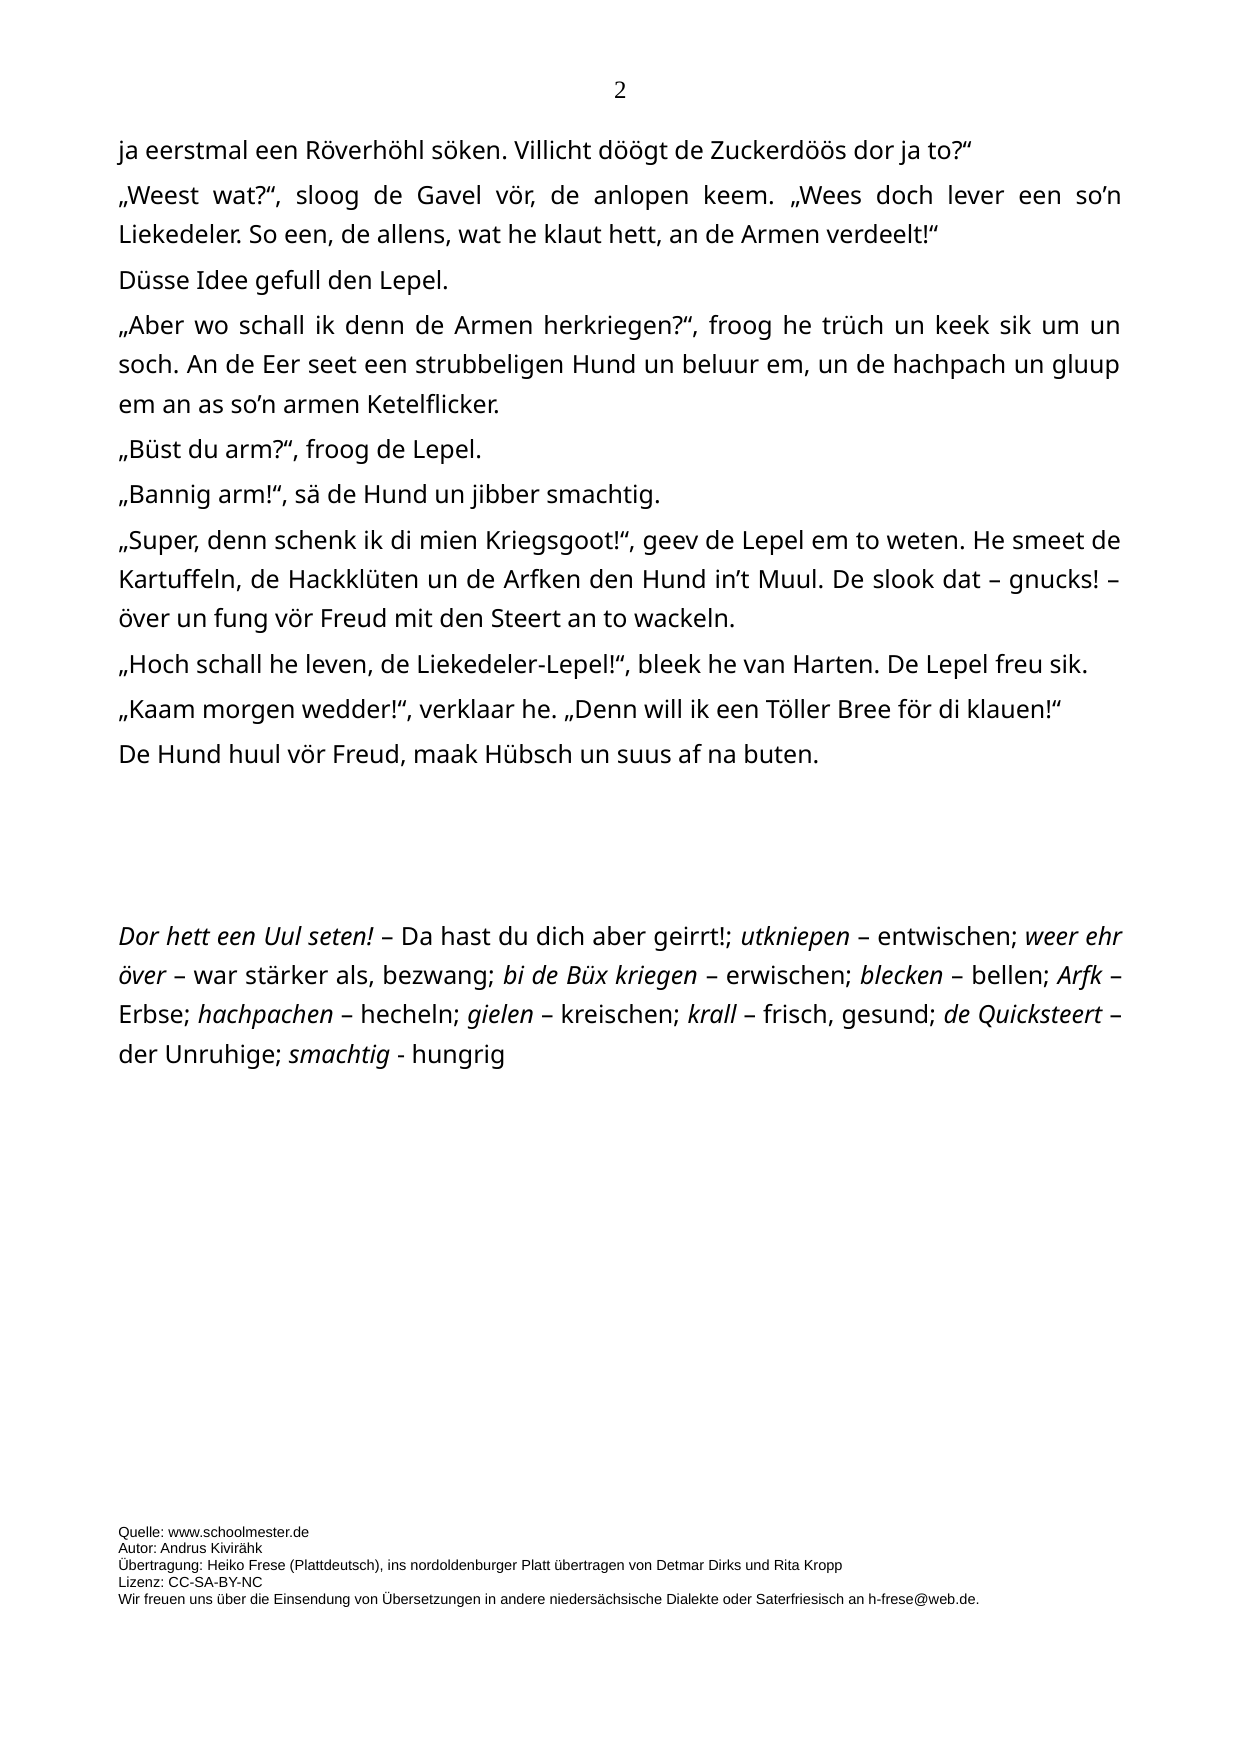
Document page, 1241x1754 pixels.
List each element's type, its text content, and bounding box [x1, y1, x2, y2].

text „Kaam morgen wedder!“, verklaar he. „Denn will ik een Töller Bree för di klauen!“ [118, 692, 1122, 726]
text „Aber wo schall ik denn de Armen herkriegen?“, froog he trüch un keek sik um un soch. An de Eer seet een strubbeligen Hund un beluur em, un de hachpach un gluup em an as so’n armen Ketelflicker. [118, 308, 1122, 420]
text De Hund huul vör Freud, maak Hübsch un suus af na buten. [118, 737, 1122, 771]
text Dor hett een Uul seten! – Da hast du dich aber geirrt!; utkniepen – entwischen; weer ehr över – war stärker als, bezwang; bi de Büx kriegen – erwischen; blecken – bellen; Arfk – Erbse; hachpachen – hecheln; gielen – kreischen; krall – frisch, gesund; de Quicksteert – der Unruhige; smachtig - hungrig [118, 919, 1122, 1070]
text „Weest wat?“, sloog de Gavel vör, de anlopen keem. „Wees doch lever een so’n Liekedeler. So een, de allens, wat he klaut hett, an de Armen verdeelt!“ [118, 178, 1122, 251]
text „Super, denn schenk ik di mien Kriegsgoot!“, geev de Lepel em to weten. He smeet de Kartuffeln, de Hackklüten un de Arfken den Hund in’t Muul. De slook dat – gnucks! – över un fung vör Freud mit den Steert an to wackeln. [118, 522, 1122, 635]
text „Hoch schall he leven, de Liekedeler-Lepel!“, bleek he van Harten. De Lepel freu sik. [118, 646, 1122, 680]
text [118, 132, 1122, 167]
text „Bannig arm!“, sä de Hund un jibber smachtig. [118, 477, 1122, 511]
text „Büst du arm?“, froog de Lepel. [118, 432, 1122, 466]
text Düsse Idee gefull den Lepel. [118, 262, 1122, 297]
